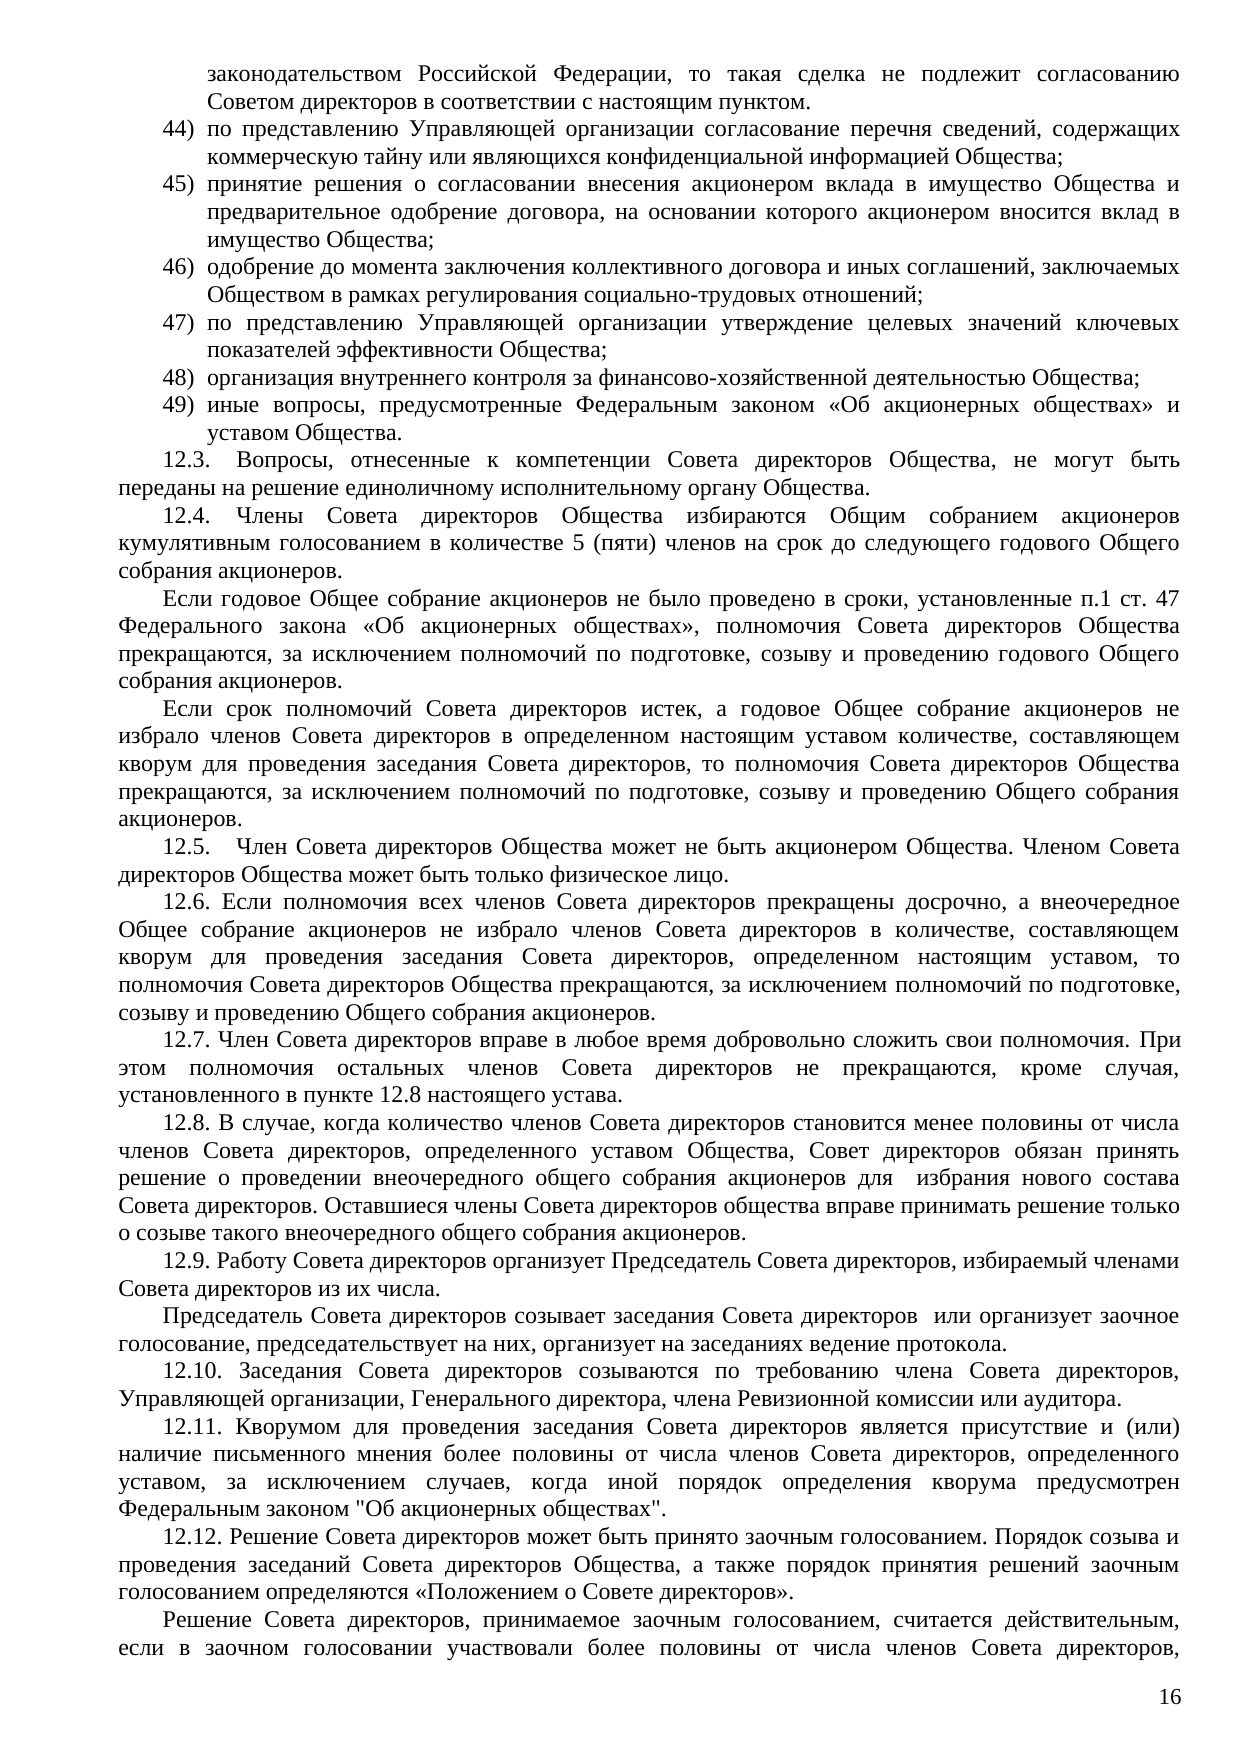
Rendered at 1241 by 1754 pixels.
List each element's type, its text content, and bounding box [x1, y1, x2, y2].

text Если срок полномочий Совета директоров истек, а годовое Общее собрание акционеров не избрало членов Совета директоров в определенном настоящим уставом количестве, составляющем кворум для проведения заседания Совета директоров, то полномочия Совета директоров Общества прекращаются, за исключением полномочий по подготовке, созыву и проведению Общего собрания акционеров. [118, 694, 1181, 832]
text 12.11. Кворумом для проведения заседания Совета директоров является присутствие и (или) наличие письменного мнения более половины от числа членов Совета директоров, определенного уставом, за исключением случаев, когда иной порядок определения кворума предусмотрен Федеральным законом "Об акционерных обществах". [118, 1412, 1181, 1522]
list иные вопросы, предусмотренные Федеральным законом «Об акционерных обществах» и уставом Общества. [162, 390, 1181, 446]
list по представлению Управляющей организации утверждение целевых значений ключевых показателей эффективности Общества; [162, 307, 1181, 363]
list принятие решения о согласовании внесения акционером вклада в имущество Общества и предварительное одобрение договора, на основании которого акционером вносится вклад в имущество Общества; [162, 169, 1181, 252]
text 12.6. Если полномочия всех членов Совета директоров прекращены досрочно, а внеочередное Общее собрание акционеров не избрало членов Совета директоров в количестве, составляющем кворум для проведения заседания Совета директоров, определенном настоящим уставом, то полномочия Совета директоров Общества прекращаются, за исключением полномочий по подготовке, созыву и проведению Общего собрания акционеров. [118, 887, 1181, 1025]
text Если годовое Общее собрание акционеров не было проведено в сроки, установленные п.1 ст. 47 Федерального закона «Об акционерных обществах», полномочия Совета директоров Общества прекращаются, за исключением полномочий по подготовке, созыву и проведению годового Общего собрания акционеров. [118, 583, 1181, 694]
text 12.8. В случае, когда количество членов Совета директоров становится менее половины от числа членов Совета директоров, определенного уставом Общества, Совет директоров обязан принять решение о проведении внеочередного общего собрания акционеров для избрания нового состава Совета директоров. Оставшиеся члены Совета директоров общества вправе принимать решение только о созыве такого внеочередного общего собрания акционеров. [118, 1108, 1181, 1246]
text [118, 1605, 1181, 1660]
text Председатель Совета директоров созывает заседания Совета директоров или организует заочное голосование, председательствует на них, организует на заседаниях ведение протокола. [118, 1301, 1181, 1356]
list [207, 59, 1181, 114]
text 12.10. Заседания Совета директоров созываются по требованию члена Совета директоров, Управляющей организации, Генерального директора, члена Ревизионной комиссии или аудитора. [118, 1356, 1181, 1412]
text 12.3. Вопросы, отнесенные к компетенции Совета директоров Общества, не могут быть переданы на решение единоличному исполнительному органу Общества. [118, 446, 1181, 501]
text 12.9. Работу Совета директоров организует Председатель Совета директоров, избираемый членами Совета директоров из их числа. [118, 1246, 1181, 1301]
text 12.7. Член Совета директоров вправе в любое время добровольно сложить свои полномочия. При этом полномочия остальных членов Совета директоров не прекращаются, кроме случая, установленного в пункте 12.8 настоящего устава. [118, 1025, 1181, 1108]
list по представлению Управляющей организации согласование перечня сведений, содержащих коммерческую тайну или являющихся конфиденциальной информацией Общества; [162, 114, 1181, 169]
list организация внутреннего контроля за финансово-хозяйственной деятельностью Общества; [162, 363, 1181, 390]
text 12.4. Члены Совета директоров Общества избираются Общим собранием акционеров кумулятивным голосованием в количестве 5 (пяти) членов на срок до следующего годового Общего собрания акционеров. [118, 501, 1181, 583]
text 12.12. Решение Совета директоров может быть принято заочным голосованием. Порядок созыва и проведения заседаний Совета директоров Общества, а также порядок принятия решений заочным голосованием определяются «Положением о Совете директоров». [118, 1522, 1181, 1605]
list одобрение до момента заключения коллективного договора и иных соглашений, заключаемых Обществом в рамках регулирования социально-трудовых отношений; [162, 252, 1181, 307]
text 12.5. Член Совета директоров Общества может не быть акционером Общества. Членом Совета директоров Общества может быть только физическое лицо. [118, 832, 1181, 887]
